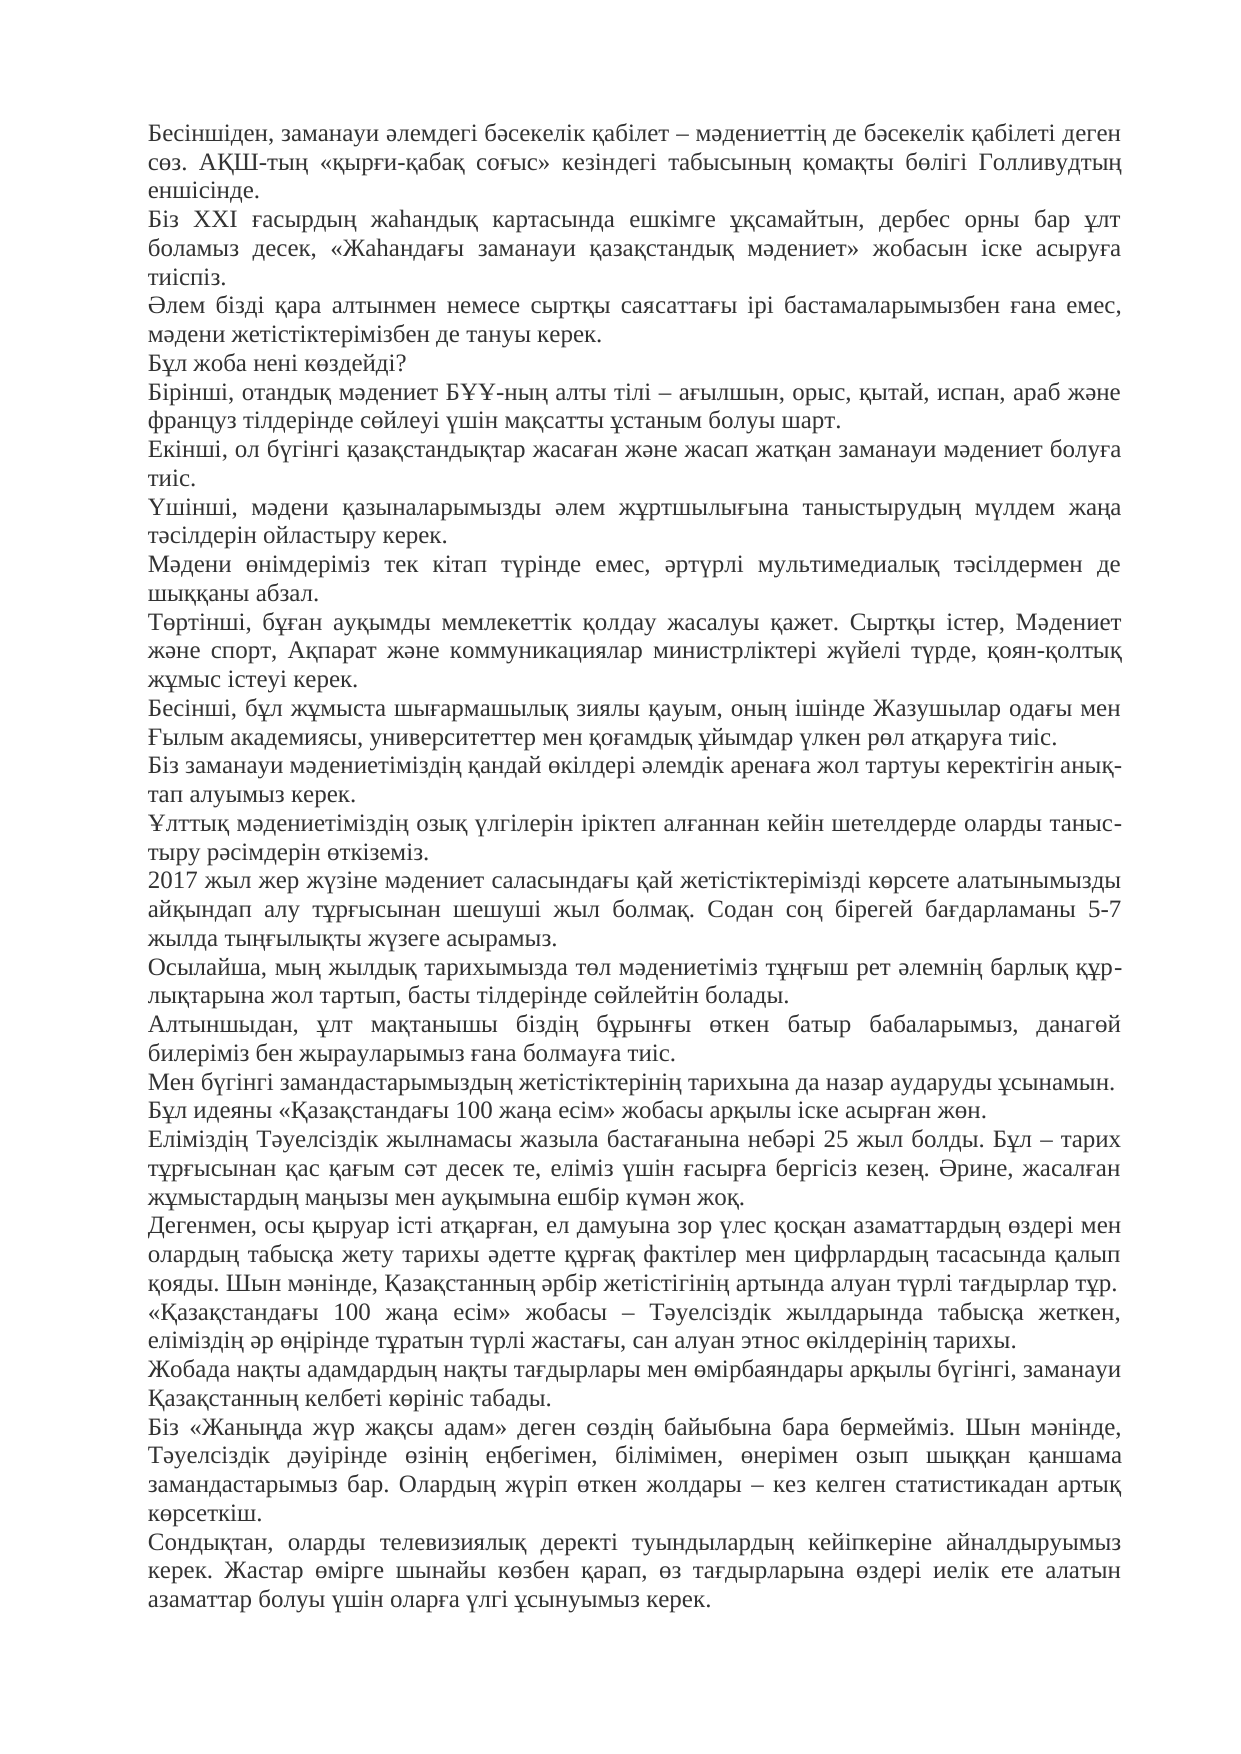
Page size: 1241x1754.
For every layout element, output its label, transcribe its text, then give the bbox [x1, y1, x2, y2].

text Дегенмен, осы қыруар істі атқарған, ел дамуына зор үлес қосқан азаматтардың өздері мен олардың табысқа жету тарихы әдетте құрғақ фактілер мен цифрлардың тасасында қалып қояды. Шын мәнінде, Қазақстанның әрбір жетістігінің артында алуан түрлі тағдырлар тұр. [148, 1211, 1122, 1297]
text 2017 жыл жер жүзіне мәдениет саласындағы қай жетістіктерімізді көрсете алатынымызды айқындап алу тұрғысынан шешуші жыл болмақ. Содан соң бірегей бағдарламаны 5-7 жылда тыңғылықты жүзеге асырамыз. [148, 866, 1122, 952]
text Ұлттық мәдениетіміздің озық үлгілерін іріктеп алғаннан кейін шетелдерде оларды таныстыру рәсімдерін өткіземіз. [148, 808, 1122, 866]
text Бесінші, бұл жұмыста шығармашылық зиялы қауым, оның ішінде Жазушылар одағы мен Ғылым академиясы, университеттер мен қоғамдық ұйымдар үлкен рөл атқаруға тиіс. [148, 693, 1122, 751]
text Мәдени өнімдеріміз тек кітап түрінде емес, әртүрлі мультимедиалық тәсілдермен де шыққаны абзал. [148, 549, 1122, 607]
text Біз заманауи мәдениетіміздің қандай өкілдері әлемдік аренаға жол тартуы керектігін анықтап алуымыз керек. [148, 751, 1122, 808]
text «Қазақстандағы 100 жаңа есім» жобасы – Тәуелсіздік жылдарында табысқа жеткен, еліміздің әр өңірінде тұратын түрлі жастағы, сан алуан этнос өкілдерінің тарихы. [148, 1297, 1122, 1354]
text Осылайша, мың жылдық тарихымызда төл мәдениетіміз тұңғыш рет әлемнің барлық құрлықтарына жол тартып, басты тілдерінде сөйлейтін болады. [148, 952, 1122, 1009]
text Бірінші, отандық мәдениет БҰҰ-ның алты тілі – ағылшын, орыс, қытай, испан, араб және француз тілдерінде сөйлеуі үшін мақсатты ұстаным болуы шарт. [148, 377, 1122, 434]
text Біз ХХІ ғасырдың жаһандық картасында ешкімге ұқсамайтын, дербес орны бар ұлт боламыз десек, «Жаһандағы заманауи қазақстандық мәдениет» жобасын іске асыруға тиіспіз. [148, 204, 1122, 291]
text Әлем бізді қара алтынмен немесе сыртқы саясаттағы ірі бастамаларымызбен ғана емес, мәдени жетістіктерімізбен де тануы керек. [148, 291, 1122, 348]
text Сондықтан, оларды телевизиялық деректі туындылардың кейіпкеріне айналдыруымыз керек. Жастар өмірге шынайы көзбен қарап, өз тағдырларына өздері иелік ете алатын азаматтар болуы үшін оларға үлгі ұсынуымыз керек. [148, 1527, 1122, 1613]
text Үшінші, мәдени қазыналарымызды әлем жұртшылығына таныстырудың мүлдем жаңа тәсілдерін ойластыру керек. [148, 492, 1122, 549]
text Екінші, ол бүгінгі қазақстандықтар жасаған және жасап жатқан заманауи мәдениет болуға тиіс. [148, 434, 1122, 492]
text Алтыншыдан, ұлт мақтанышы біздің бұрынғы өткен батыр бабаларымыз, данагөй билеріміз бен жырауларымыз ғана болмауға тиіс. [148, 1009, 1122, 1067]
text Бесіншіден, заманауи әлемдегі бәсекелік қабілет – мәдениеттің де бәсекелік қабілеті деген сөз. АҚШ-тың «қырғи-қабақ соғыс» кезіндегі табысының қомақты бөлігі Голливудтың еншісінде. [148, 118, 1122, 204]
text Біз «Жаныңда жүр жақсы адам» деген сөздің байыбына бара бермейміз. Шын мәнінде, Тәуелсіздік дәуірінде өзінің еңбегімен, білімімен, өнерімен озып шыққан қаншама замандастарымыз бар. Олардың жүріп өткен жолдары – кез келген статистикадан артық көрсеткіш. [148, 1412, 1122, 1527]
text Еліміздің Тәуелсіздік жылнамасы жазыла бастағанына небәрі 25 жыл болды. Бұл – тарих тұрғысынан қас қағым сәт десек те, еліміз үшін ғасырға бергісіз кезең. Әрине, жасалған жұмыстардың маңызы мен ауқымына ешбір күмән жоқ. [148, 1124, 1122, 1211]
text Төртінші, бұған ауқымды мемлекеттік қолдау жасалуы қажет. Сыртқы істер, Мәдениет және спорт, Ақпарат және коммуникациялар министрліктері жүйелі түрде, қоян-қолтық жұмыс істеуі керек. [148, 607, 1122, 693]
text Бұл идеяны «Қазақстандағы 100 жаңа есім» жобасы арқылы іске асырған жөн. [148, 1096, 1122, 1124]
text Жобада нақты адамдардың нақты тағдырлары мен өмірбаяндары арқылы бүгінгі, заманауи Қазақстанның келбеті көрініс табады. [148, 1354, 1122, 1412]
text Бұл жоба нені көздейді? [148, 348, 1122, 377]
text Мен бүгінгі замандастарымыздың жетістіктерінің тарихына да назар аударуды ұсынамын. [148, 1067, 1122, 1096]
